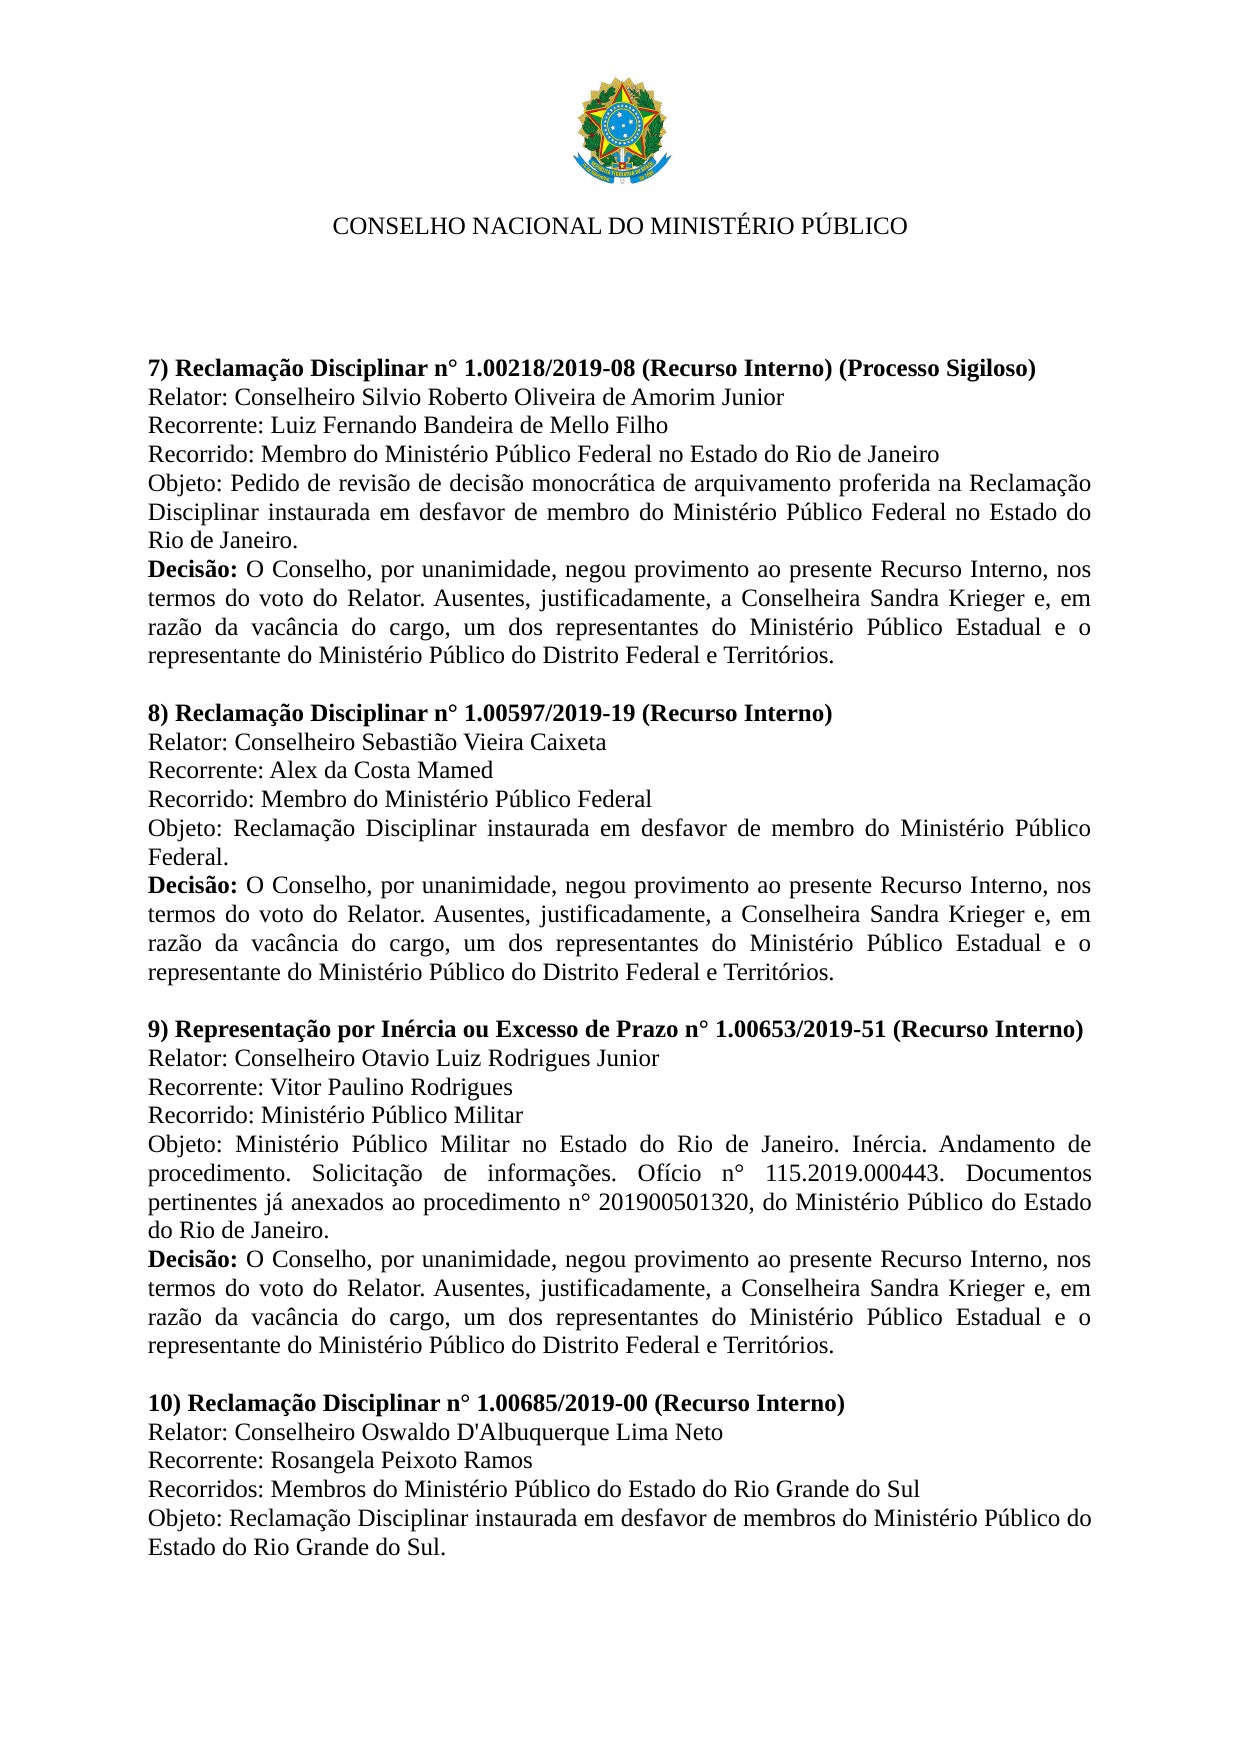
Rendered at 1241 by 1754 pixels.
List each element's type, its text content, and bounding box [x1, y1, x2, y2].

text 8) Reclamação Disciplinar n° 1.00597/2019-19 (Recurso Interno) [148, 698, 1093, 727]
text Recorrido: Membro do Ministério Público Federal no Estado do Rio de Janeiro [148, 439, 1093, 468]
text Recorrido: Ministério Público Militar [148, 1101, 1093, 1129]
text Relator: Conselheiro Silvio Roberto Oliveira de Amorim Junior [148, 382, 1093, 411]
text Recorridos: Membros do Ministério Público do Estado do Rio Grande do Sul [148, 1474, 1093, 1503]
text 10) Reclamação Disciplinar n° 1.00685/2019-00 (Recurso Interno) [148, 1388, 1093, 1417]
text Relator: Conselheiro Otavio Luiz Rodrigues Junior [148, 1043, 1093, 1072]
text Relator: Conselheiro Oswaldo D'Albuquerque Lima Neto [148, 1417, 1093, 1446]
text 7) Reclamação Disciplinar n° 1.00218/2019-08 (Recurso Interno) (Processo Sigiloso) [148, 353, 1093, 382]
text Relator: Conselheiro Sebastião Vieira Caixeta [148, 727, 1093, 756]
text Recorrente: Luiz Fernando Bandeira de Mello Filho [148, 411, 1093, 439]
text Objeto: Ministério Público Militar no Estado do Rio de Janeiro. Inércia. Andamento de procedimento. Solicitação de informações. Ofício n° 115.2019.000443. Documentos pertinentes já anexados ao procedimento n° 201900501320, do Ministério Público do Estado do Rio de Janeiro. [148, 1129, 1093, 1244]
text Recorrente: Vitor Paulino Rodrigues [148, 1072, 1093, 1101]
text 9) Representação por Inércia ou Excesso de Prazo n° 1.00653/2019-51 (Recurso Interno) [148, 1014, 1093, 1043]
text Objeto: Reclamação Disciplinar instaurada em desfavor de membros do Ministério Público do Estado do Rio Grande do Sul. [148, 1503, 1093, 1561]
text Recorrente: Alex da Costa Mamed [148, 756, 1093, 784]
text Objeto: Reclamação Disciplinar instaurada em desfavor de membro do Ministério Público Federal. [148, 813, 1093, 871]
text Recorrido: Membro do Ministério Público Federal [148, 784, 1093, 813]
text Objeto: Pedido de revisão de decisão monocrática de arquivamento proferida na Reclamação Disciplinar instaurada em desfavor de membro do Ministério Público Federal no Estado do Rio de Janeiro. [148, 468, 1093, 554]
text Recorrente: Rosangela Peixoto Ramos [148, 1446, 1093, 1474]
